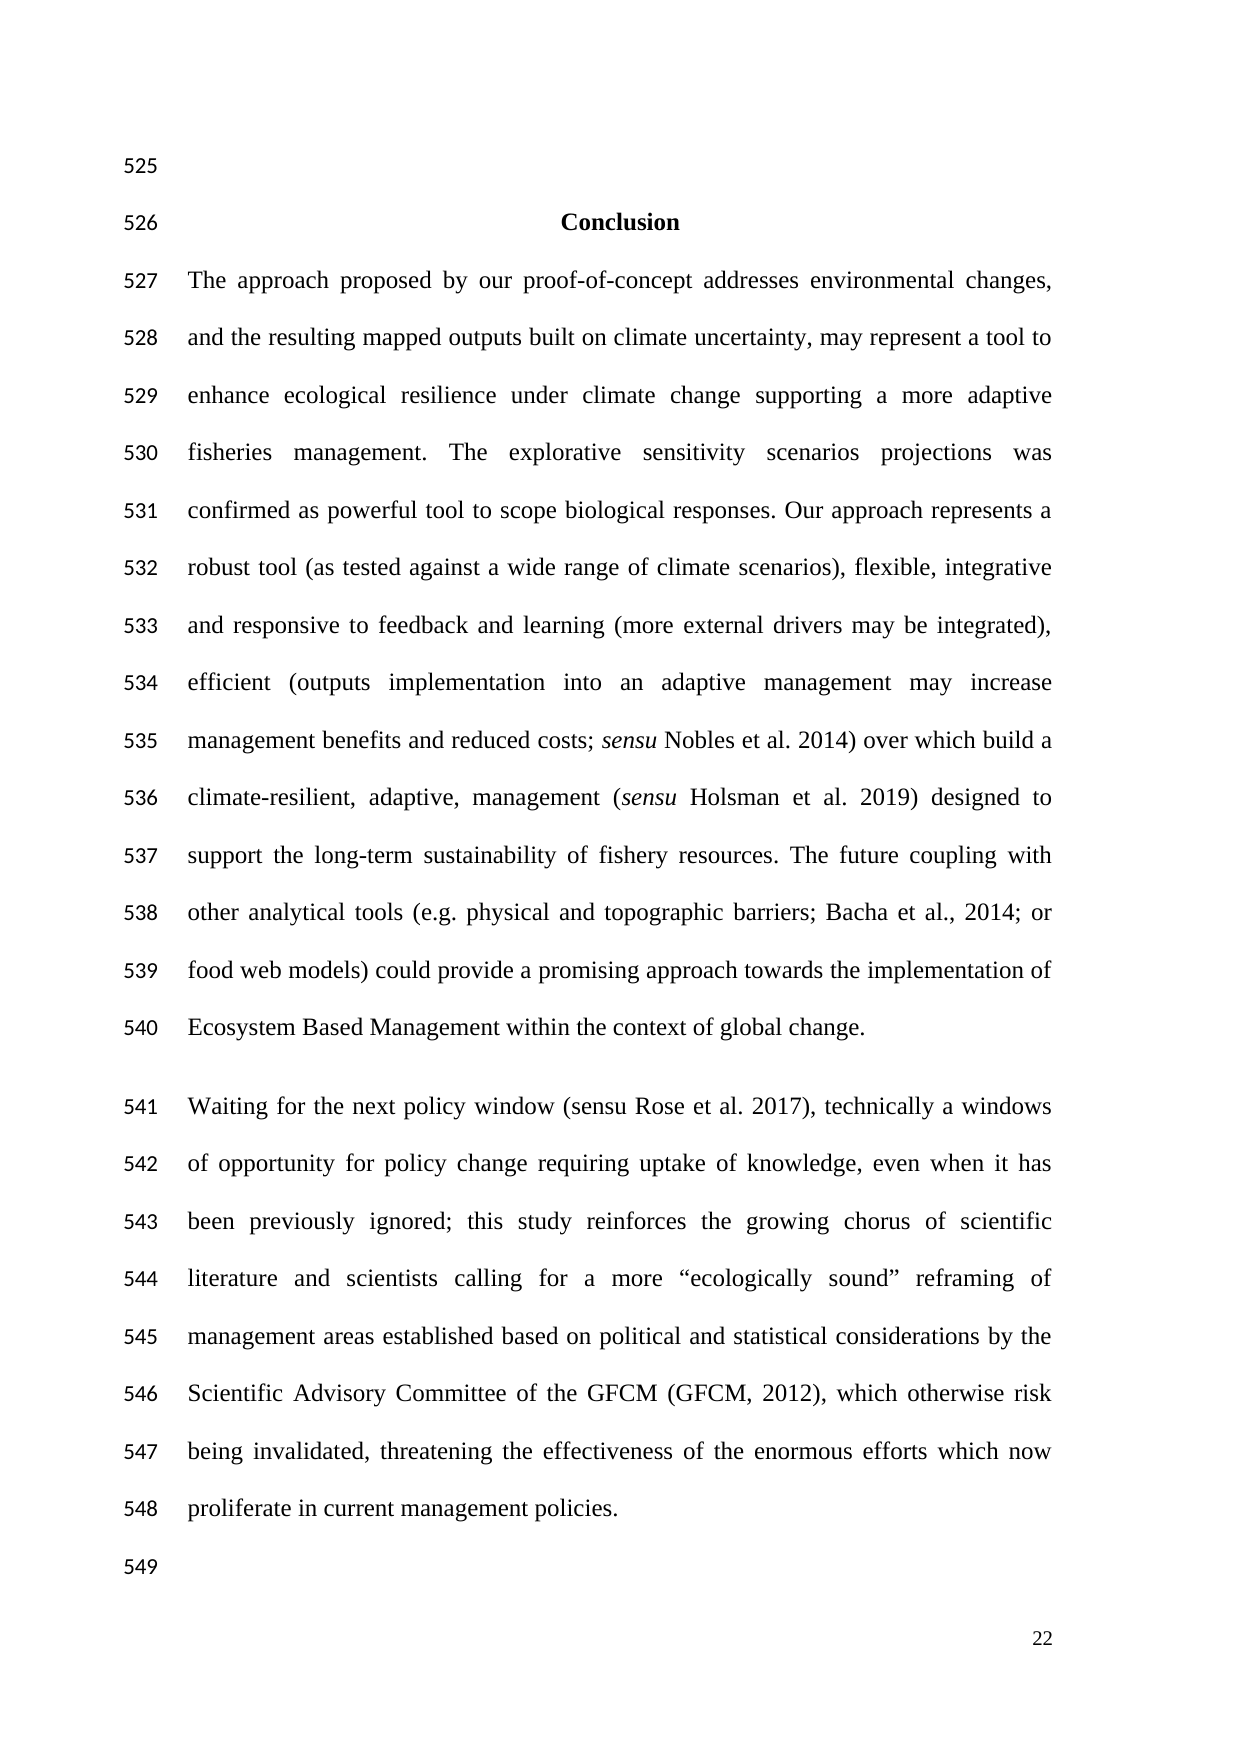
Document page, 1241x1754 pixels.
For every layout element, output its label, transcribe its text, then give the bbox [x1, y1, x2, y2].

text Conclusion [187, 207, 1053, 236]
text Waiting for the next policy window (sensu Rose et al. 2017), technically a windows of opportunity for policy change requiring uptake of knowledge, even when it has been previously ignored; this study reinforces the growing chorus of scientific literature and scientists calling for a more “ecologically sound” reframing of management areas established based on political and statistical considerations by the Scientific Advisory Committee of the GFCM (GFCM, 2012), which otherwise risk being invalidated, threatening the effectiveness of the enormous efforts which now proliferate in current management policies. [187, 1091, 1053, 1522]
text The approach proposed by our proof-of-concept addresses environmental changes, and the resulting mapped outputs built on climate uncertainty, may represent a tool to enhance ecological resilience under climate change supporting a more adaptive fisheries management. The explorative sensitivity scenarios projections was confirmed as powerful tool to scope biological responses. Our approach represents a robust tool (as tested against a wide range of climate scenarios), flexible, integrative and responsive to feedback and learning (more external drivers may be integrated), efficient (outputs implementation into an adaptive management may increase management benefits and reduced costs; sensu Nobles et al. 2014) over which build a climate-resilient, adaptive, management (sensu Holsman et al. 2019) designed to support the long-term sustainability of fishery resources. The future coupling with other analytical tools (e.g. physical and topographic barriers; Bacha et al., 2014; or food web models) could provide a promising approach towards the implementation of Ecosystem Based Management within the context of global change. [187, 265, 1053, 1041]
